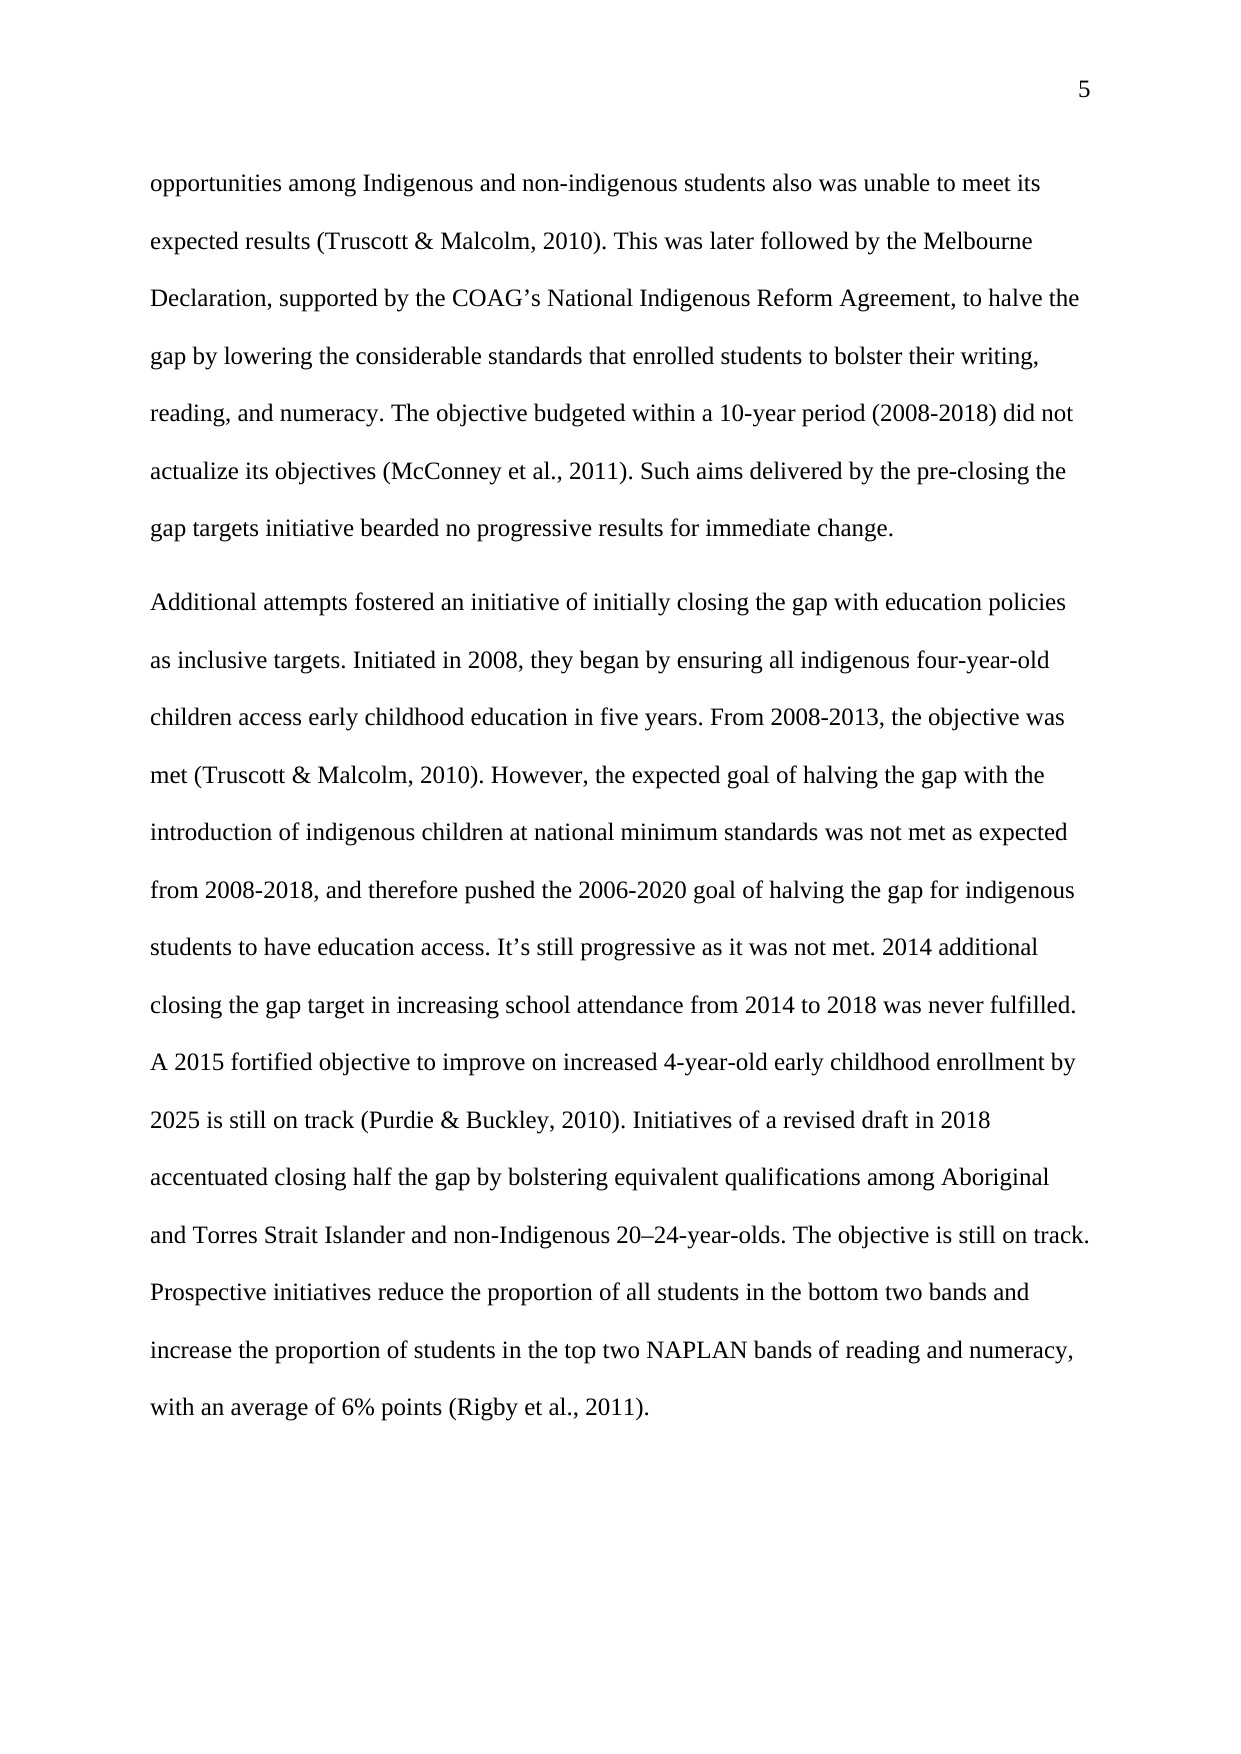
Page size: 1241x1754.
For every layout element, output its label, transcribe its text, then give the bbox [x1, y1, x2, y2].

text Additional attempts fostered an initiative of initially closing the gap with education policies as inclusive targets. Initiated in 2008, they began by ensuring all indigenous four-year-old children access early childhood education in five years. From 2008-2013, the objective was met (Truscott & Malcolm, 2010). However, the expected goal of halving the gap with the introduction of indigenous children at national minimum standards was not met as expected from 2008-2018, and therefore pushed the 2006-2020 goal of halving the gap for indigenous students to have education access. It’s still progressive as it was not met. 2014 additional closing the gap target in increasing school attendance from 2014 to 2018 was never fulfilled. A 2015 fortified objective to improve on increased 4-year-old early childhood enrollment by 2025 is still on track (Purdie & Buckley, 2010). Initiatives of a revised draft in 2018 accentuated closing half the gap by bolstering equivalent qualifications among Aboriginal and Torres Strait Islander and non-Indigenous 20–24-year-olds. The objective is still on track. Prospective initiatives reduce the proportion of all students in the bottom two bands and increase the proportion of students in the top two NAPLAN bands of reading and numeracy, with an average of 6% points (Rigby et al., 2011). [150, 587, 1090, 1421]
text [150, 168, 1090, 542]
